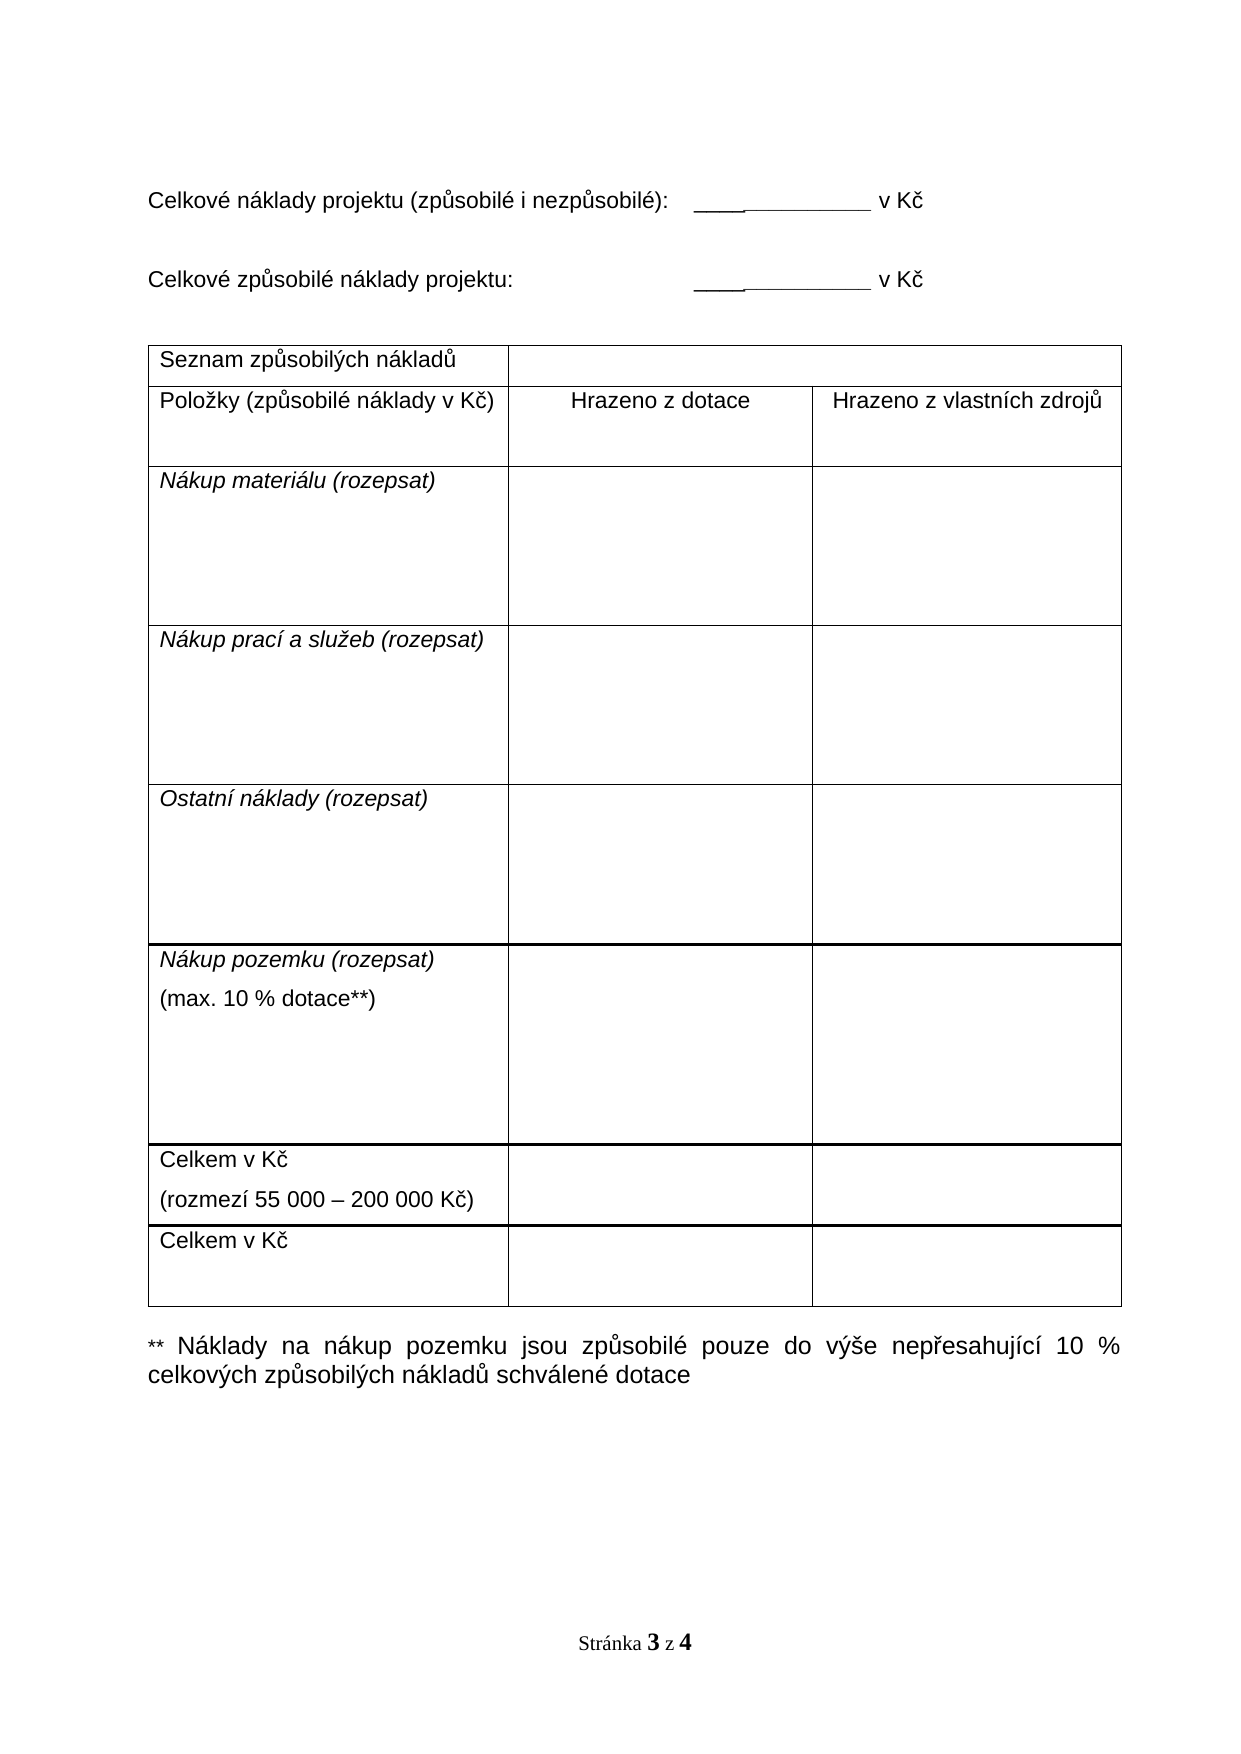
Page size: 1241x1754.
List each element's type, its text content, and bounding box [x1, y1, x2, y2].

table_cell [509, 785, 812, 942]
table_header [509, 346, 1121, 386]
table_cell [509, 626, 812, 783]
table_cell Hrazeno z dotace [509, 387, 812, 466]
table_cell Nákup prací a služeb (rozepsat) [149, 626, 508, 783]
table_cell [813, 785, 1121, 942]
text Celkové náklady projektu (způsobilé i nezpůsobilé): ______________ v Kč [148, 187, 1122, 213]
table_cell [509, 467, 812, 624]
text Celkové způsobilé náklady projektu: ______________ v Kč [148, 266, 1122, 292]
table_cell Nákup materiálu (rozepsat) [149, 467, 508, 624]
table_cell Položky (způsobilé náklady v Kč) [149, 387, 508, 466]
table_cell [509, 1146, 812, 1224]
table_cell Hrazeno z vlastních zdrojů [813, 387, 1121, 466]
table_cell [813, 1227, 1121, 1306]
table_cell [509, 946, 812, 1143]
table_cell Nákup pozemku (rozepsat) (max. 10 % dotace**) [149, 946, 508, 1143]
table_cell Ostatní náklady (rozepsat) [149, 785, 508, 942]
table_cell Celkem v Kč (rozmezí 55 000 – 200 000 Kč) [149, 1146, 508, 1224]
table_header Seznam způsobilých nákladů [149, 346, 508, 386]
table_cell [813, 626, 1121, 783]
table_cell [813, 467, 1121, 624]
table_cell [813, 946, 1121, 1143]
text ** Náklady na nákup pozemku jsou způsobilé pouze do výše nepřesahující 10 % celkových způsobilých nákladů schválené dotace [148, 1331, 1122, 1388]
table_cell Celkem v Kč [149, 1227, 508, 1306]
table_cell [813, 1146, 1121, 1224]
table_cell [509, 1227, 812, 1306]
